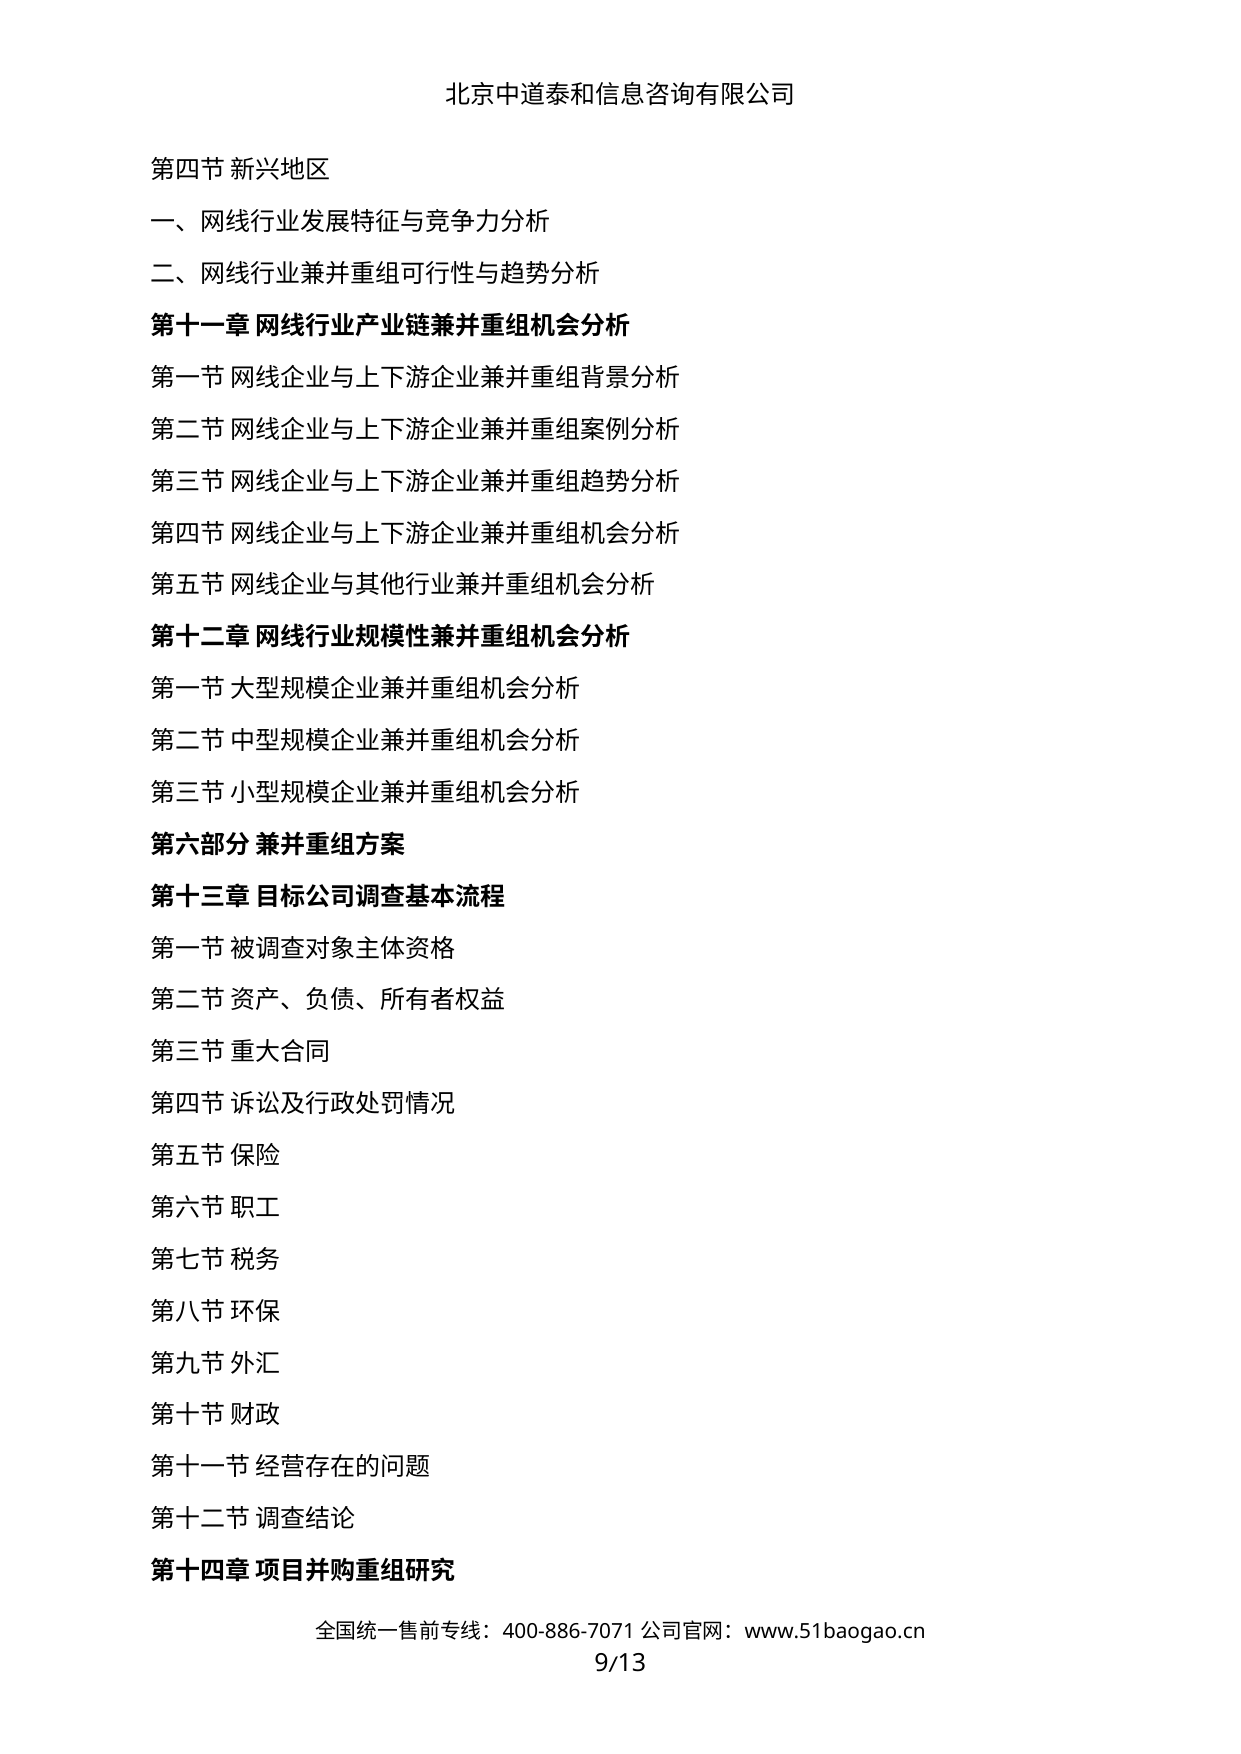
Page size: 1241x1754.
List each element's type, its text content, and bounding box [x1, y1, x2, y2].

text 第四节 网线企业与上下游企业兼并重组机会分析 [150, 513, 1090, 549]
text 第十二章 网线行业规模性兼并重组机会分析 [150, 617, 1090, 653]
text 第三节 网线企业与上下游企业兼并重组趋势分析 [150, 461, 1090, 497]
text 第六节 职工 [150, 1187, 1090, 1224]
text 第十一节 经营存在的问题 [150, 1447, 1090, 1483]
text 第一节 大型规模企业兼并重组机会分析 [150, 669, 1090, 705]
text 第六部分 兼并重组方案 [150, 824, 1090, 861]
text 第一节 被调查对象主体资格 [150, 928, 1090, 964]
text 第四节 新兴地区 [150, 150, 1090, 186]
text 第五节 保险 [150, 1136, 1090, 1172]
text 第三节 小型规模企业兼并重组机会分析 [150, 772, 1090, 809]
text 第十二节 调查结论 [150, 1499, 1090, 1535]
text 第十节 财政 [150, 1395, 1090, 1431]
text 第二节 中型规模企业兼并重组机会分析 [150, 721, 1090, 757]
text 第十三章 目标公司调查基本流程 [150, 876, 1090, 912]
text 第三节 重大合同 [150, 1032, 1090, 1068]
text 第七节 税务 [150, 1239, 1090, 1276]
text 第一节 网线企业与上下游企业兼并重组背景分析 [150, 357, 1090, 394]
text 第二节 资产、负债、所有者权益 [150, 980, 1090, 1016]
text 第八节 环保 [150, 1291, 1090, 1327]
text 一、网线行业发展特征与竞争力分析 [150, 202, 1090, 238]
text 第九节 外汇 [150, 1343, 1090, 1379]
text 第五节 网线企业与其他行业兼并重组机会分析 [150, 565, 1090, 601]
text 第十一章 网线行业产业链兼并重组机会分析 [150, 306, 1090, 342]
text 二、网线行业兼并重组可行性与趋势分析 [150, 254, 1090, 290]
text 第四节 诉讼及行政处罚情况 [150, 1084, 1090, 1120]
text 第二节 网线企业与上下游企业兼并重组案例分析 [150, 409, 1090, 446]
text 第十四章 项目并购重组研究 [150, 1551, 1090, 1587]
